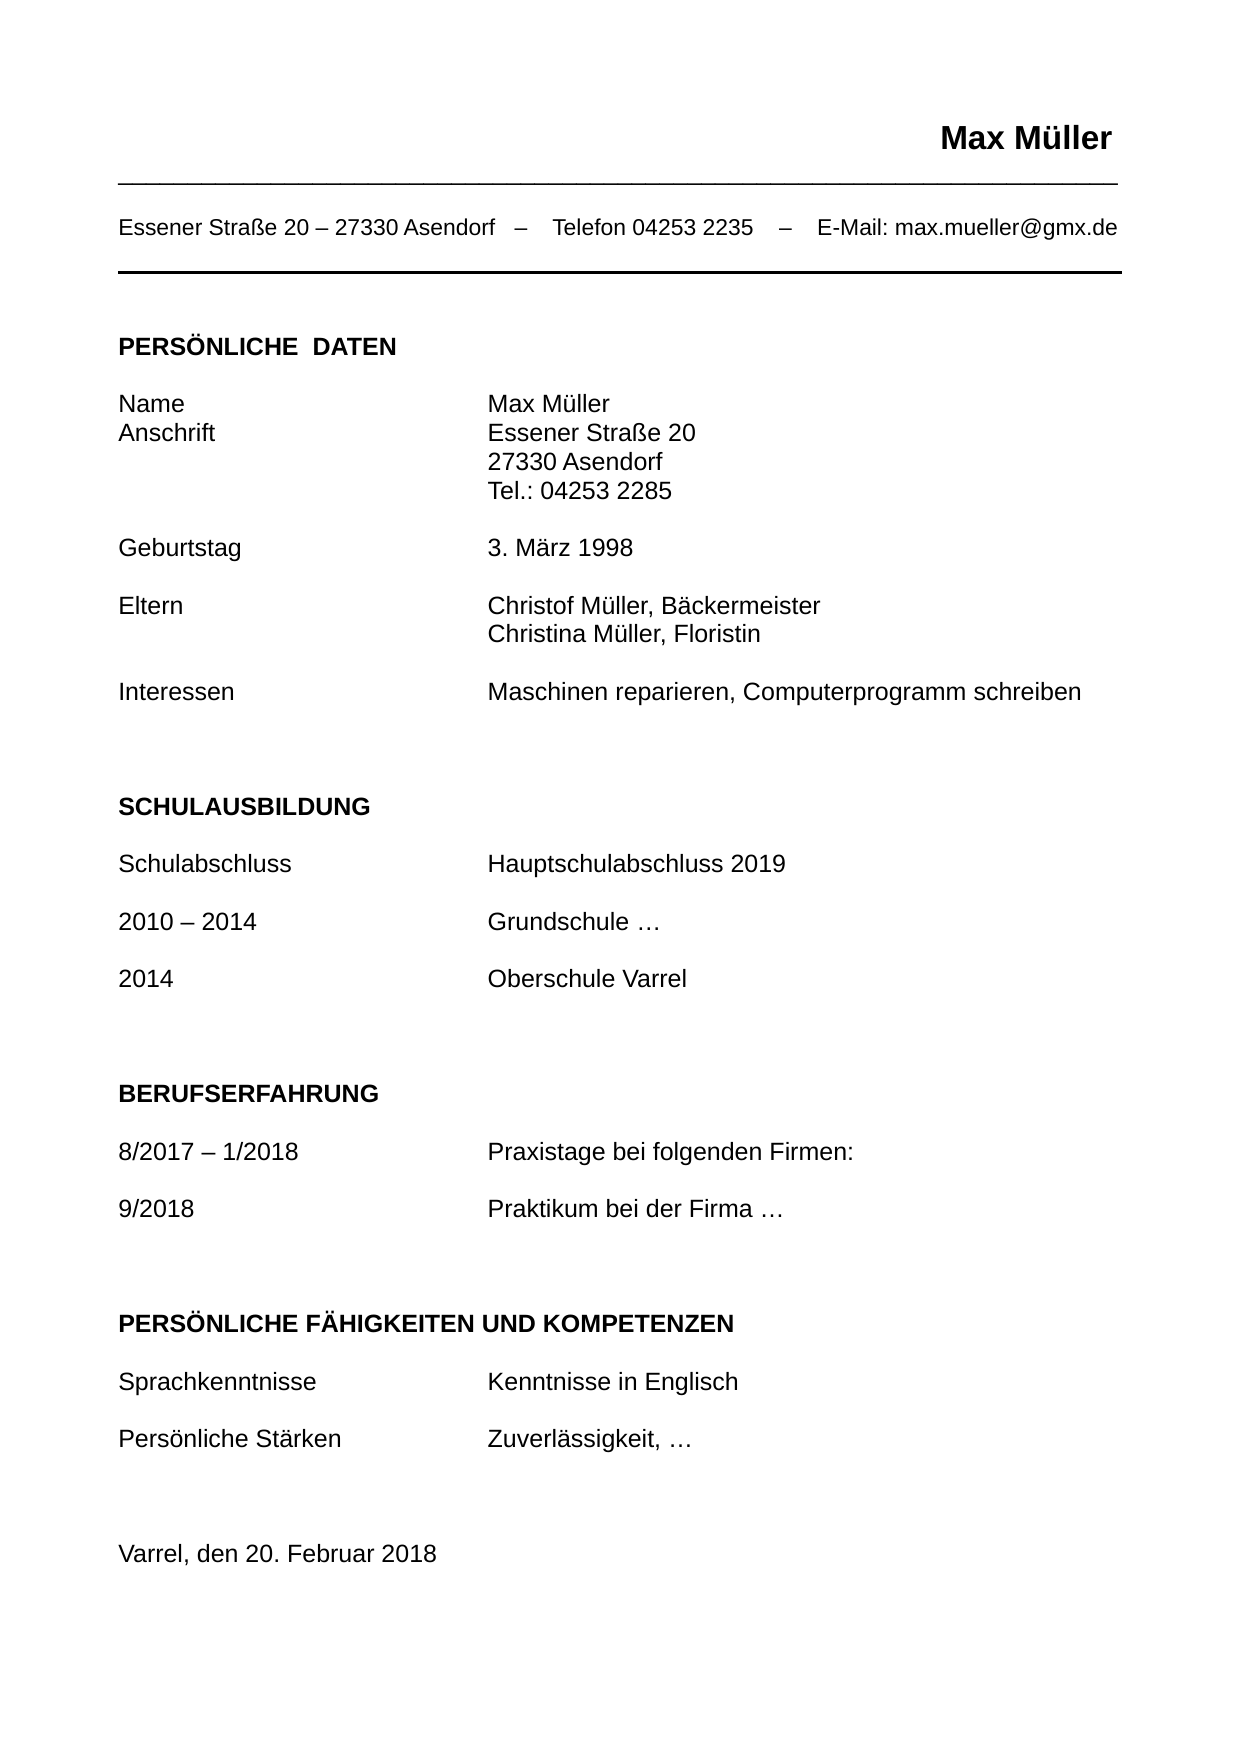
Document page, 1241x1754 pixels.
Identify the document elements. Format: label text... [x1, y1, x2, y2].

text 9/2018 Praktikum bei der Firma … [118, 1194, 1122, 1223]
text Varrel, den 20. Februar 2018 [118, 1539, 1122, 1568]
text PERSÖNLICHE FÄHIGKEITEN UND KOMPETENZEN [118, 1309, 1122, 1338]
text ________________________________________________________________________ [118, 157, 1122, 185]
text Essener Straße 20 – 27330 Asendorf – Telefon 04253 2235 – E-Mail: max.mueller@gmx.de [118, 214, 1122, 240]
text 2014 Oberschule Varrel [118, 964, 1122, 993]
text PERSÖNLICHE DATEN [118, 332, 1122, 361]
text Sprachkenntnisse Kenntnisse in Englisch [118, 1367, 1122, 1396]
text BERUFSERFAHRUNG [118, 1079, 1122, 1108]
text 27330 Asendorf [118, 447, 1122, 476]
text Name Max Müller [118, 389, 1122, 418]
text SCHULAUSBILDUNG [118, 792, 1122, 821]
text Schulabschluss Hauptschulabschluss 2019 [118, 849, 1122, 878]
text Persönliche Stärken Zuverlässigkeit, … [118, 1424, 1122, 1453]
text Christina Müller, Floristin [118, 619, 1122, 648]
text Eltern Christof Müller, Bäckermeister [118, 591, 1122, 619]
text Anschrift Essener Straße 20 [118, 418, 1122, 447]
text 2010 – 2014 Grundschule … [118, 907, 1122, 936]
text Tel.: 04253 2285 [118, 476, 1122, 504]
text Max Müller [635, 118, 1122, 157]
text Interessen Maschinen reparieren, Computerprogramm schreiben [118, 677, 1122, 706]
text 8/2017 – 1/2018 Praxistage bei folgenden Firmen: [118, 1137, 1122, 1166]
text Geburtstag 3. März 1998 [118, 533, 1122, 562]
